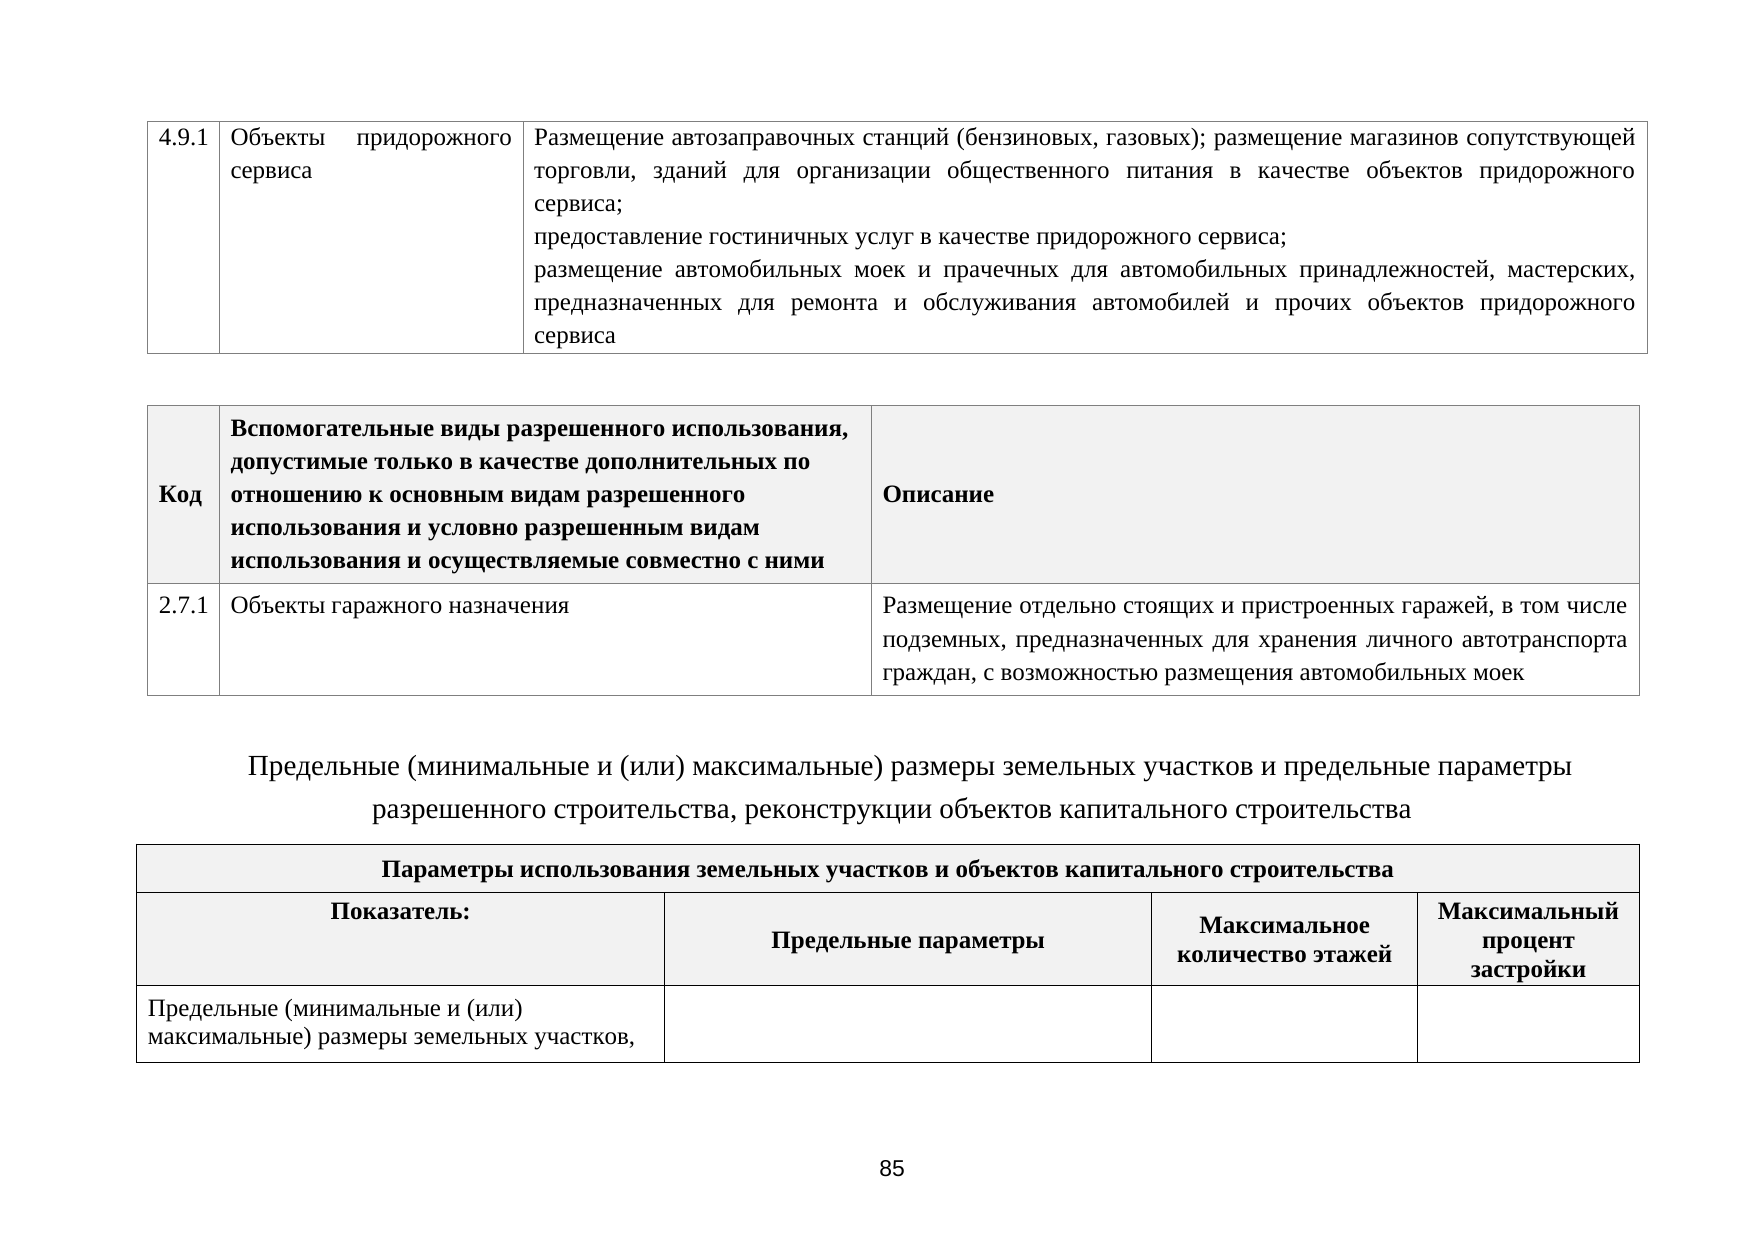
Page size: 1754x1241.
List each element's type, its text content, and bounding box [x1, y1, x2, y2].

text Предельные (минимальные и (или) максимальные) размеры земельных участков и предельные параметры разрешенного строительства, реконструкции объектов капитального строительства [148, 748, 1636, 825]
table_cell [665, 986, 1151, 1062]
table_cell Размещение автозаправочных станций (бензиновых, газовых); размещение магазинов сопутствующей торговли, зданий для организации общественного питания в качестве объектов придорожного сервиса; предоставление гостиничных услуг в качестве придорожного сервиса; размещение автомобильных моек и прачечных для автомобильных принадлежностей, мастерских, предназначенных для ремонта и обслуживания автомобилей и прочих объектов придорожного сервиса [524, 122, 1647, 352]
table_cell Размещение отдельно стоящих и пристроенных гаражей, в том числе подземных, предназначенных для хранения личного автотранспорта граждан, с возможностью размещения автомобильных моек [872, 584, 1639, 695]
table_cell [1152, 986, 1417, 1062]
table_header Код [148, 406, 219, 583]
table_cell Предельные параметры [665, 893, 1151, 985]
table_cell Максимальный процент застройки [1418, 893, 1639, 985]
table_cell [137, 986, 664, 1062]
table_header Вспомогательные виды разрешенного использования, допустимые только в качестве дополнительных по отношению к основным видам разрешенного использования и условно разрешенным видам использования и осуществляемые совместно с ними [220, 406, 871, 583]
table_header Параметры использования земельных участков и объектов капитального строительства [137, 845, 1639, 892]
table_cell Объекты гаражного назначения [220, 584, 871, 695]
table_cell 4.9.1 [148, 122, 219, 352]
table_cell [1418, 986, 1639, 1062]
table_cell Максимальное количество этажей [1152, 893, 1417, 985]
table_cell 2.7.1 [148, 584, 219, 695]
table_cell Показатель: [137, 893, 664, 985]
table_cell Объекты придорожного сервиса [220, 122, 523, 352]
table_header Описание [872, 406, 1639, 583]
